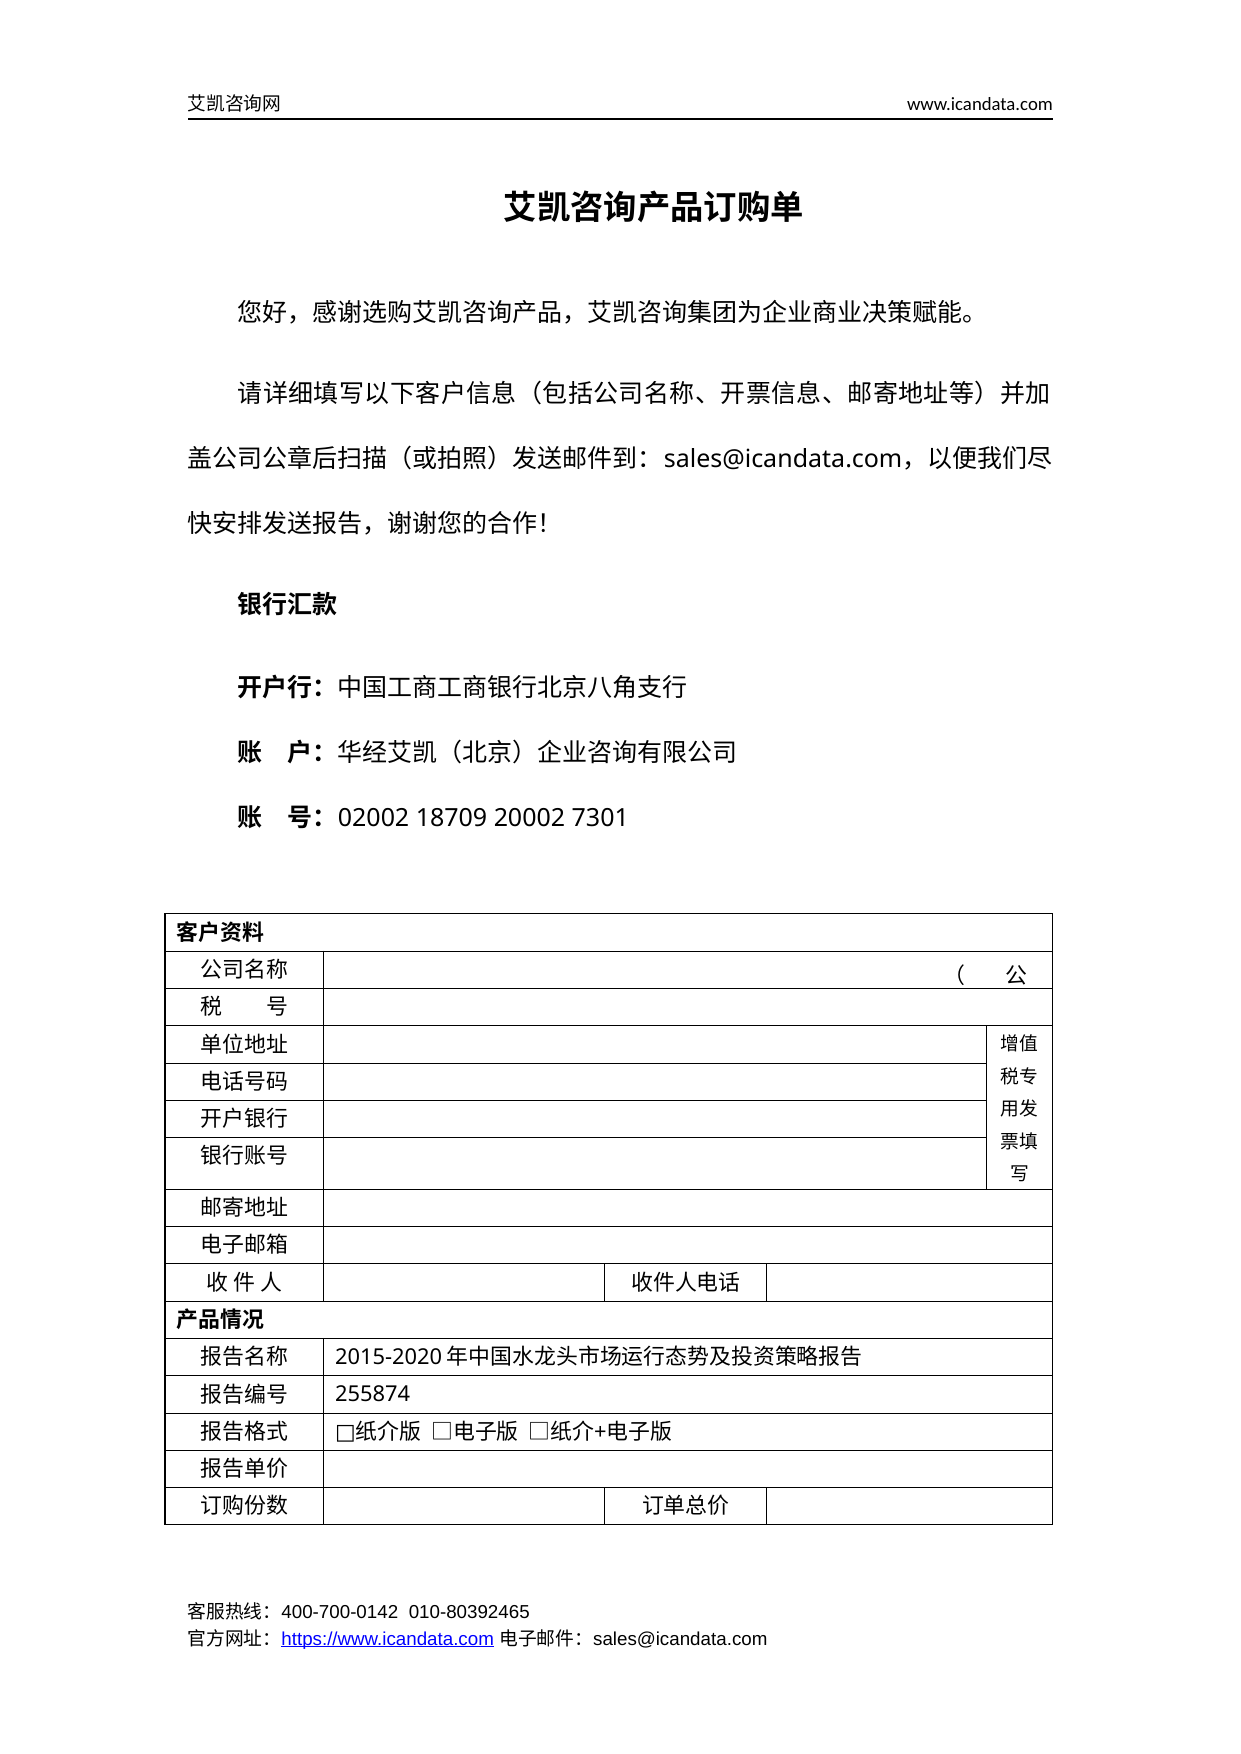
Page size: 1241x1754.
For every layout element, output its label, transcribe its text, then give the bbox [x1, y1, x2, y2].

table_cell [324, 1138, 986, 1189]
table_cell 报告名称 [166, 1339, 323, 1375]
table_cell [324, 1227, 1052, 1263]
table_cell 报告单价 [166, 1451, 323, 1487]
text 账 号：02002 18709 20002 7301 [187, 783, 1053, 848]
table_cell 2015-2020年中国水龙头市场运行态势及投资策略报告 [324, 1339, 1052, 1375]
table_cell [324, 1026, 986, 1062]
text 开户行：中国工商工商银行北京八角支行 [187, 653, 1053, 718]
table_cell 255874 [324, 1376, 1052, 1412]
text 账 户：华经艾凯（北京）企业咨询有限公司 [187, 718, 1053, 783]
table_cell 邮寄地址 [166, 1190, 323, 1226]
table_cell 收件人电话 [605, 1264, 766, 1301]
table_cell [324, 1488, 604, 1524]
table_cell 报告编号 [166, 1376, 323, 1412]
table_cell [324, 1451, 1052, 1487]
table_cell 银行账号 [166, 1138, 323, 1189]
table_header 客户资料 [166, 914, 1052, 951]
table_cell [767, 1488, 1052, 1524]
table_cell [324, 1064, 986, 1100]
table_cell 电子邮箱 [166, 1227, 323, 1263]
text 艾凯咨询产品订购单 [187, 172, 1053, 237]
table_cell [324, 989, 1052, 1025]
table_cell [324, 952, 1052, 988]
text 银行汇款 [187, 570, 1053, 635]
table_cell 增值税专用发票填写 [987, 1026, 1052, 1189]
table_cell [324, 1190, 1052, 1226]
table_cell [324, 1264, 604, 1301]
table_cell 公司名称 [166, 952, 323, 988]
table_cell □纸介版 □电子版 □纸介+电子版 [324, 1414, 1052, 1450]
table_cell 电话号码 [166, 1064, 323, 1100]
table_cell [767, 1264, 1052, 1301]
table_cell 报告格式 [166, 1414, 323, 1450]
table_cell 收 件 人 [166, 1264, 323, 1301]
table_cell 订购份数 [166, 1488, 323, 1524]
table_cell 订单总价 [605, 1488, 766, 1524]
table_cell 产品情况 [166, 1302, 1052, 1338]
table_cell 单位地址 [166, 1026, 323, 1062]
text 您好，感谢选购艾凯咨询产品，艾凯咨询集团为企业商业决策赋能。 [187, 278, 1053, 343]
table_cell 开户银行 [166, 1101, 323, 1137]
table_cell 税 号 [166, 989, 323, 1025]
table_cell [324, 1101, 986, 1137]
text 请详细填写以下客户信息（包括公司名称、开票信息、邮寄地址等）并加盖公司公章后扫描（或拍照）发送邮件到：sales@icandata.com，以便我们尽快安排发送报告，谢谢您的合作！ [187, 359, 1053, 554]
